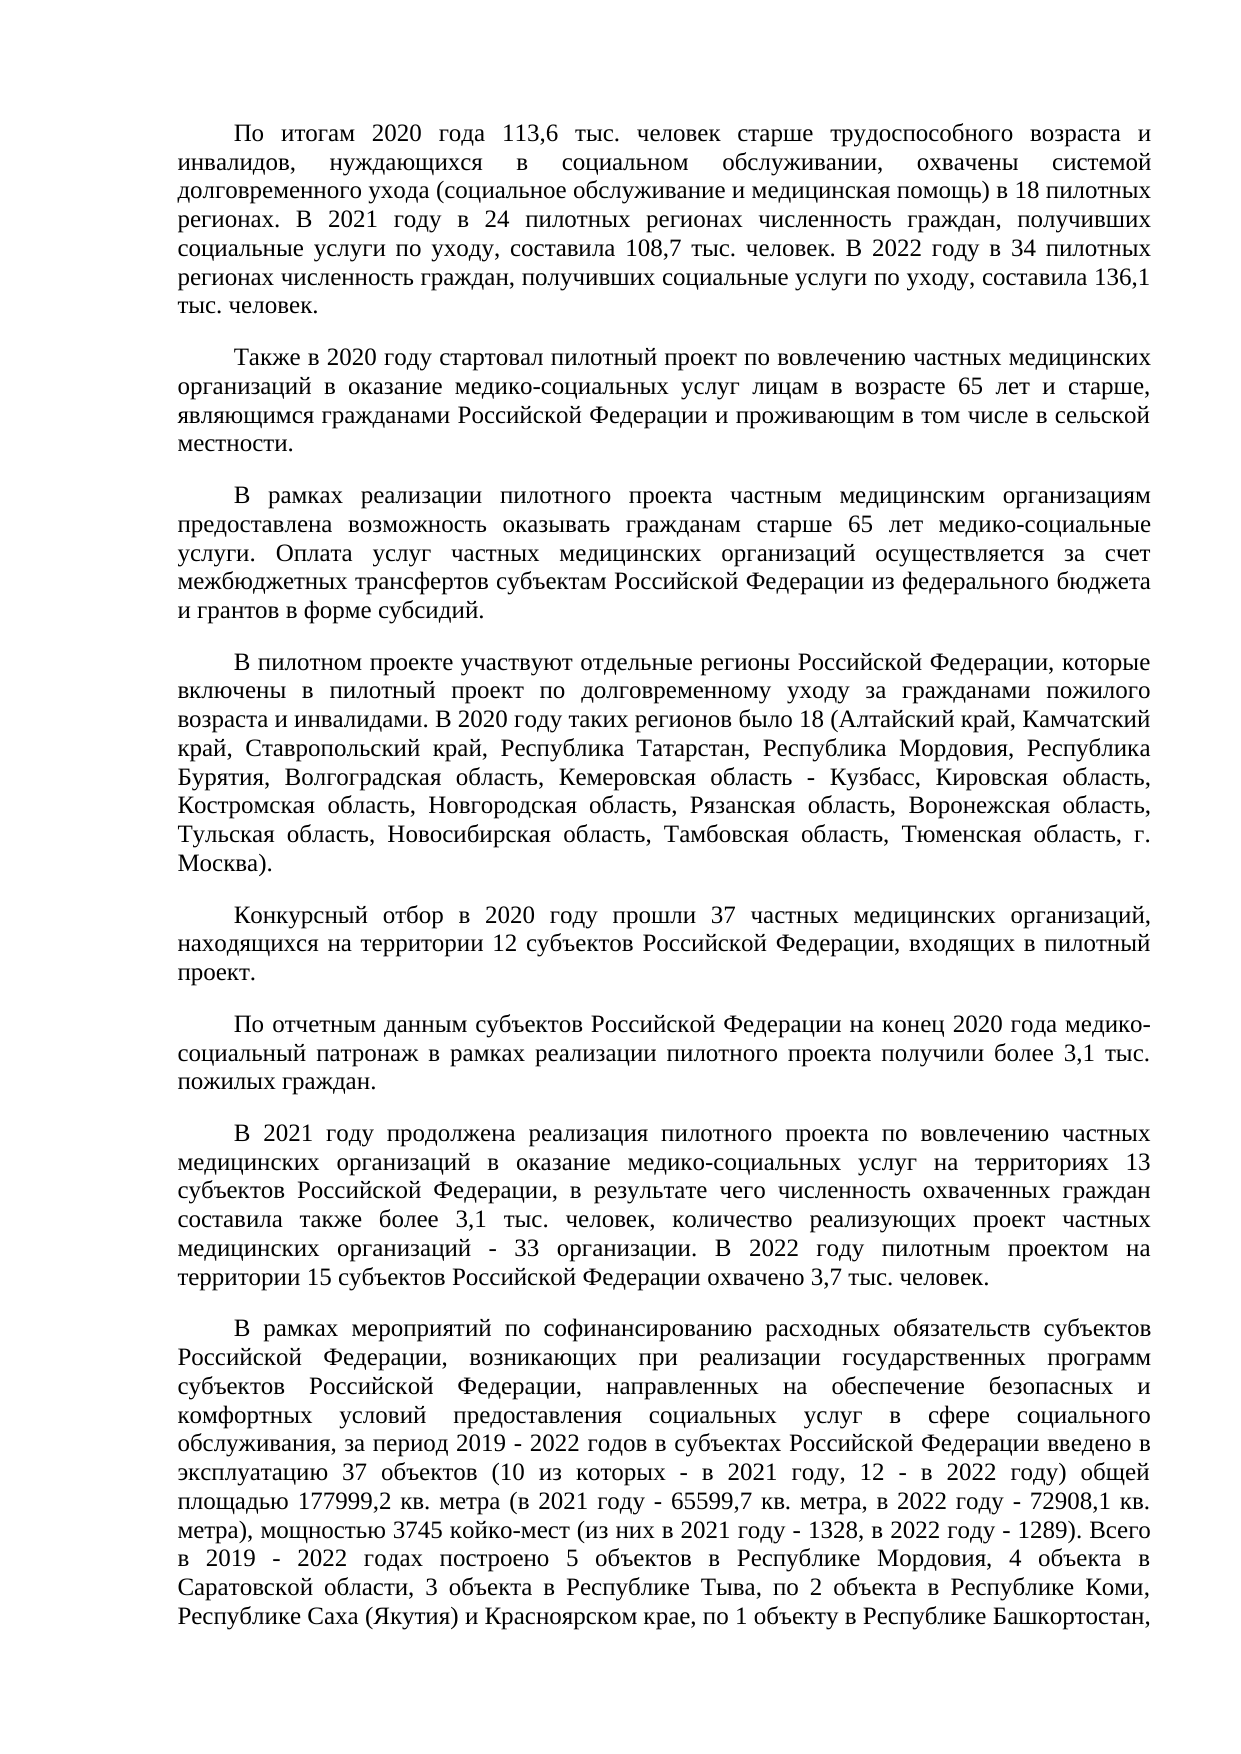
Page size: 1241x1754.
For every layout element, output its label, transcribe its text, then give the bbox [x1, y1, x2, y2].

text Также в 2020 году стартовал пилотный проект по вовлечению частных медицинских организаций в оказание медико-социальных услуг лицам в возрасте 65 лет и старше, являющимся гражданами Российской Федерации и проживающим в том числе в сельской местности. [177, 342, 1152, 457]
text В рамках реализации пилотного проекта частным медицинским организациям предоставлена возможность оказывать гражданам старше 65 лет медико-социальные услуги. Оплата услуг частных медицинских организаций осуществляется за счет межбюджетных трансфертов субъектам Российской Федерации из федерального бюджета и грантов в форме субсидий. [177, 480, 1152, 624]
text По отчетным данным субъектов Российской Федерации на конец 2020 года медико-социальный патронаж в рамках реализации пилотного проекта получили более 3,1 тыс. пожилых граждан. [177, 1009, 1152, 1095]
text По итогам 2020 года 113,6 тыс. человек старше трудоспособного возраста и инвалидов, нуждающихся в социальном обслуживании, охвачены системой долговременного ухода (социальное обслуживание и медицинская помощь) в 18 пилотных регионах. В 2021 году в 24 пилотных регионах численность граждан, получивших социальные услуги по уходу, составила 108,7 тыс. человек. В 2022 году в 34 пилотных регионах численность граждан, получивших социальные услуги по уходу, составила 136,1 тыс. человек. [177, 118, 1152, 319]
text В пилотном проекте участвуют отдельные регионы Российской Федерации, которые включены в пилотный проект по долговременному уходу за гражданами пожилого возраста и инвалидами. В 2020 году таких регионов было 18 (Алтайский край, Камчатский край, Ставропольский край, Республика Татарстан, Республика Мордовия, Республика Бурятия, Волгоградская область, Кемеровская область - Кузбасс, Кировская область, Костромская область, Новгородская область, Рязанская область, Воронежская область, Тульская область, Новосибирская область, Тамбовская область, Тюменская область, г. Москва). [177, 647, 1152, 877]
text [177, 1313, 1152, 1630]
text В 2021 году продолжена реализация пилотного проекта по вовлечению частных медицинских организаций в оказание медико-социальных услуг на территориях 13 субъектов Российской Федерации, в результате чего численность охваченных граждан составила также более 3,1 тыс. человек, количество реализующих проект частных медицинских организаций - 33 организации. В 2022 году пилотным проектом на территории 15 субъектов Российской Федерации охвачено 3,7 тыс. человек. [177, 1118, 1152, 1291]
text Конкурсный отбор в 2020 году прошли 37 частных медицинских организаций, находящихся на территории 12 субъектов Российской Федерации, входящих в пилотный проект. [177, 900, 1152, 986]
